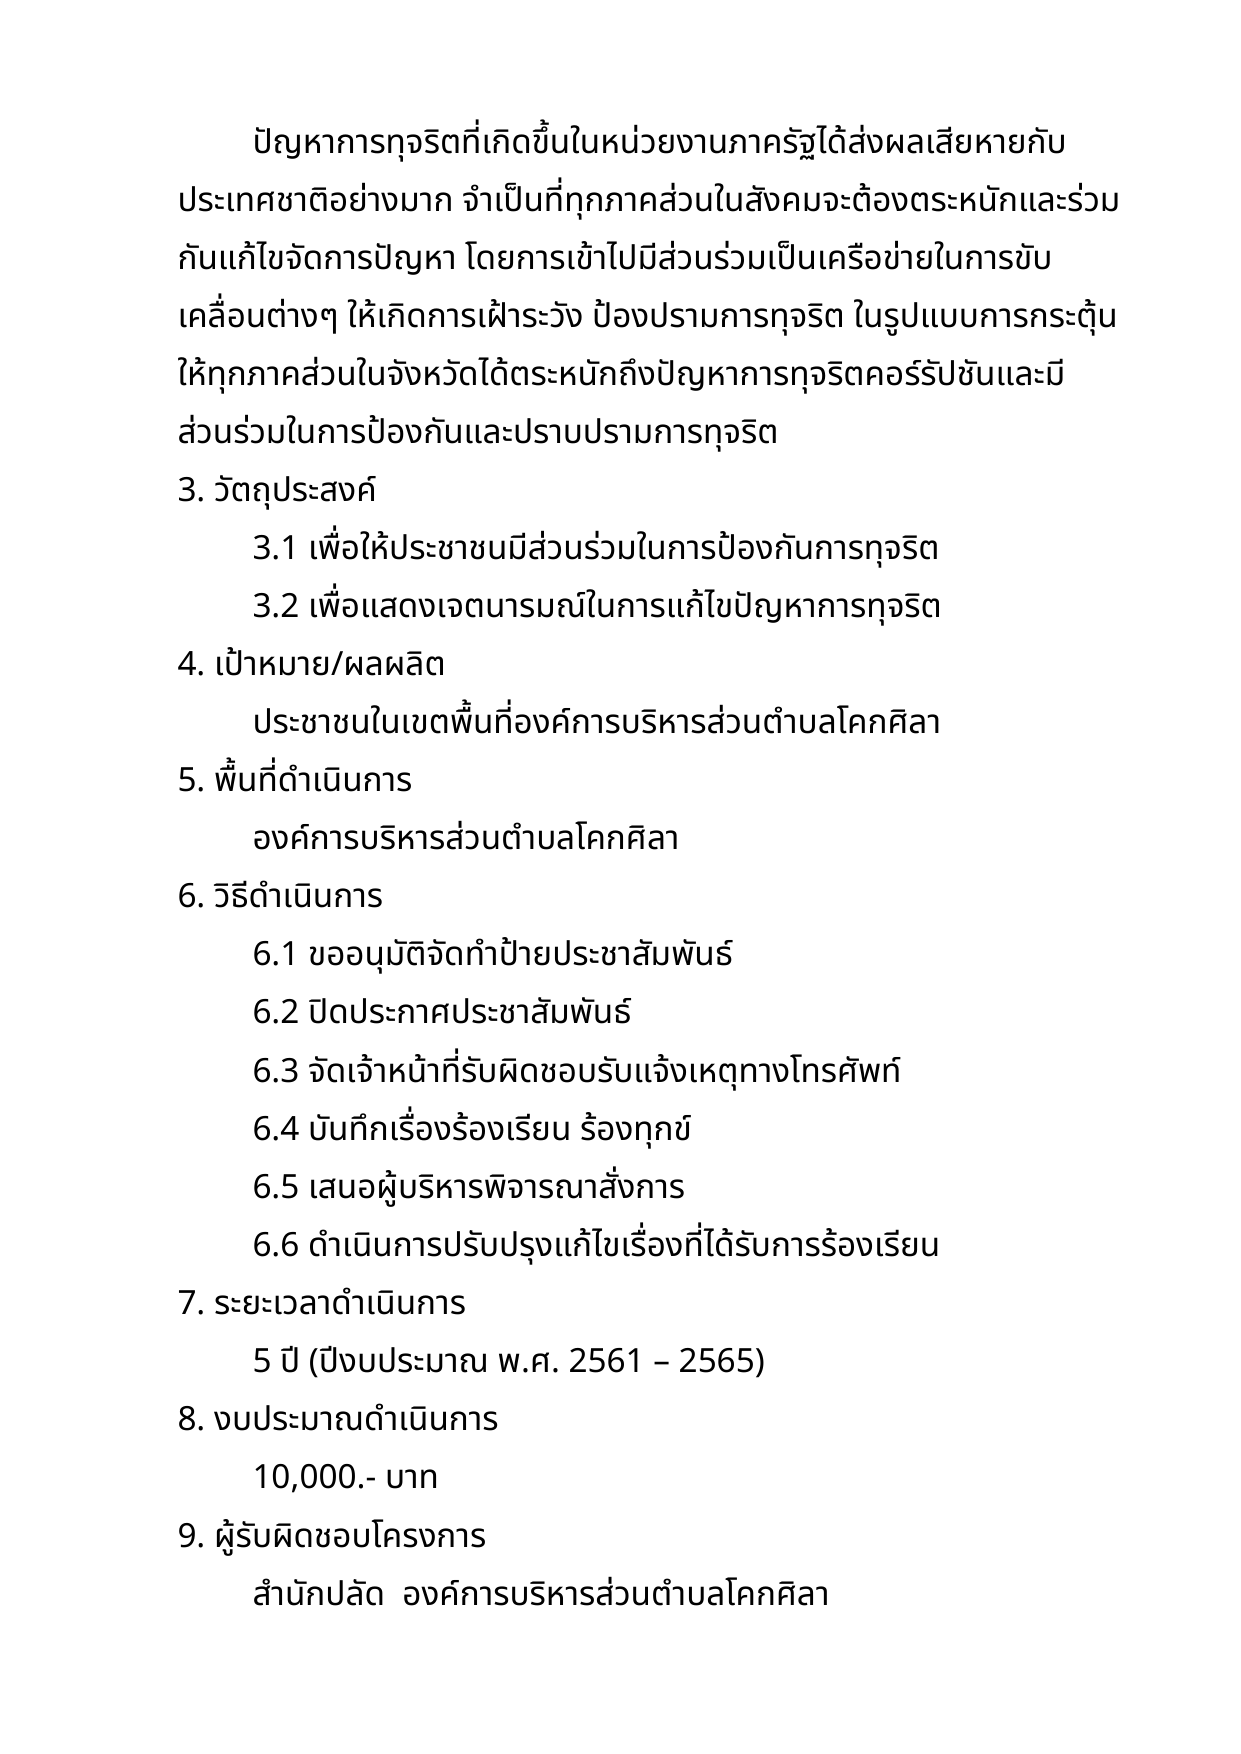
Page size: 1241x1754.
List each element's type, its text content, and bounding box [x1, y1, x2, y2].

text 3.1 เพื่อให้ประชาชนมีส่วนร่วมในการป้องกันการทุจริต [177, 524, 1122, 574]
text 6.3 จัดเจ้าหน้าที่รับผิดชอบรับแจ้งเหตุทางโทรศัพท์ [177, 1046, 1122, 1097]
text 3.2 เพื่อแสดงเจตนารมณ์ในการแก้ไขปัญหาการทุจริต [177, 582, 1122, 632]
text 10,000.- บาท [177, 1453, 1122, 1504]
text 7. ระยะเวลาดำเนินการ [177, 1279, 1122, 1329]
text ประชาชนในเขตพื้นที่องค์การบริหารส่วนตำบลโคกศิลา [177, 698, 1122, 748]
text 4. เป้าหมาย/ผลผลิต [177, 640, 1122, 691]
text 3. วัตถุประสงค์ [177, 466, 1122, 516]
text องค์การบริหารส่วนตำบลโคกศิลา [177, 814, 1122, 864]
text 6.1 ขออนุมัติจัดทำป้ายประชาสัมพันธ์ [177, 930, 1122, 981]
text 6.6 ดำเนินการปรับปรุงแก้ไขเรื่องที่ได้รับการร้องเรียน [177, 1221, 1122, 1271]
text 6.5 เสนอผู้บริหารพิจารณาสั่งการ [177, 1163, 1122, 1213]
text สำนักปลัด องค์การบริหารส่วนตำบลโคกศิลา [177, 1569, 1122, 1620]
text 6.4 บันทึกเรื่องร้องเรียน ร้องทุกข์ [177, 1104, 1122, 1155]
text 5. พื้นที่ดำเนินการ [177, 756, 1122, 807]
text ปัญหาการทุจริตที่เกิดขึ้นในหน่วยงานภาครัฐได้ส่งผลเสียหายกับประเทศชาติอย่างมาก จำเป็นที่ทุกภาคส่วนในสังคมจะต้องตระหนักและร่วมกันแก้ไขจัดการปัญหา โดยการเข้าไปมีส่วนร่วมเป็นเครือข่ายในการขับเคลื่อนต่างๆ ให้เกิดการเฝ้าระวัง ป้องปรามการทุจริต ในรูปแบบการกระตุ้นให้ทุกภาคส่วนในจังหวัดได้ตระหนักถึงปัญหาการทุจริตคอร์รัปชันและมี ส่วนร่วมในการป้องกันและปราบปรามการทุจริต [177, 118, 1122, 458]
text 6.2 ปิดประกาศประชาสัมพันธ์ [177, 988, 1122, 1039]
text 8. งบประมาณดำเนินการ [177, 1395, 1122, 1446]
text 5 ปี (ปีงบประมาณ พ.ศ. 2561 – 2565) [177, 1337, 1122, 1388]
text 6. วิธีดำเนินการ [177, 872, 1122, 923]
text 9. ผู้รับผิดชอบโครงการ [177, 1511, 1122, 1562]
